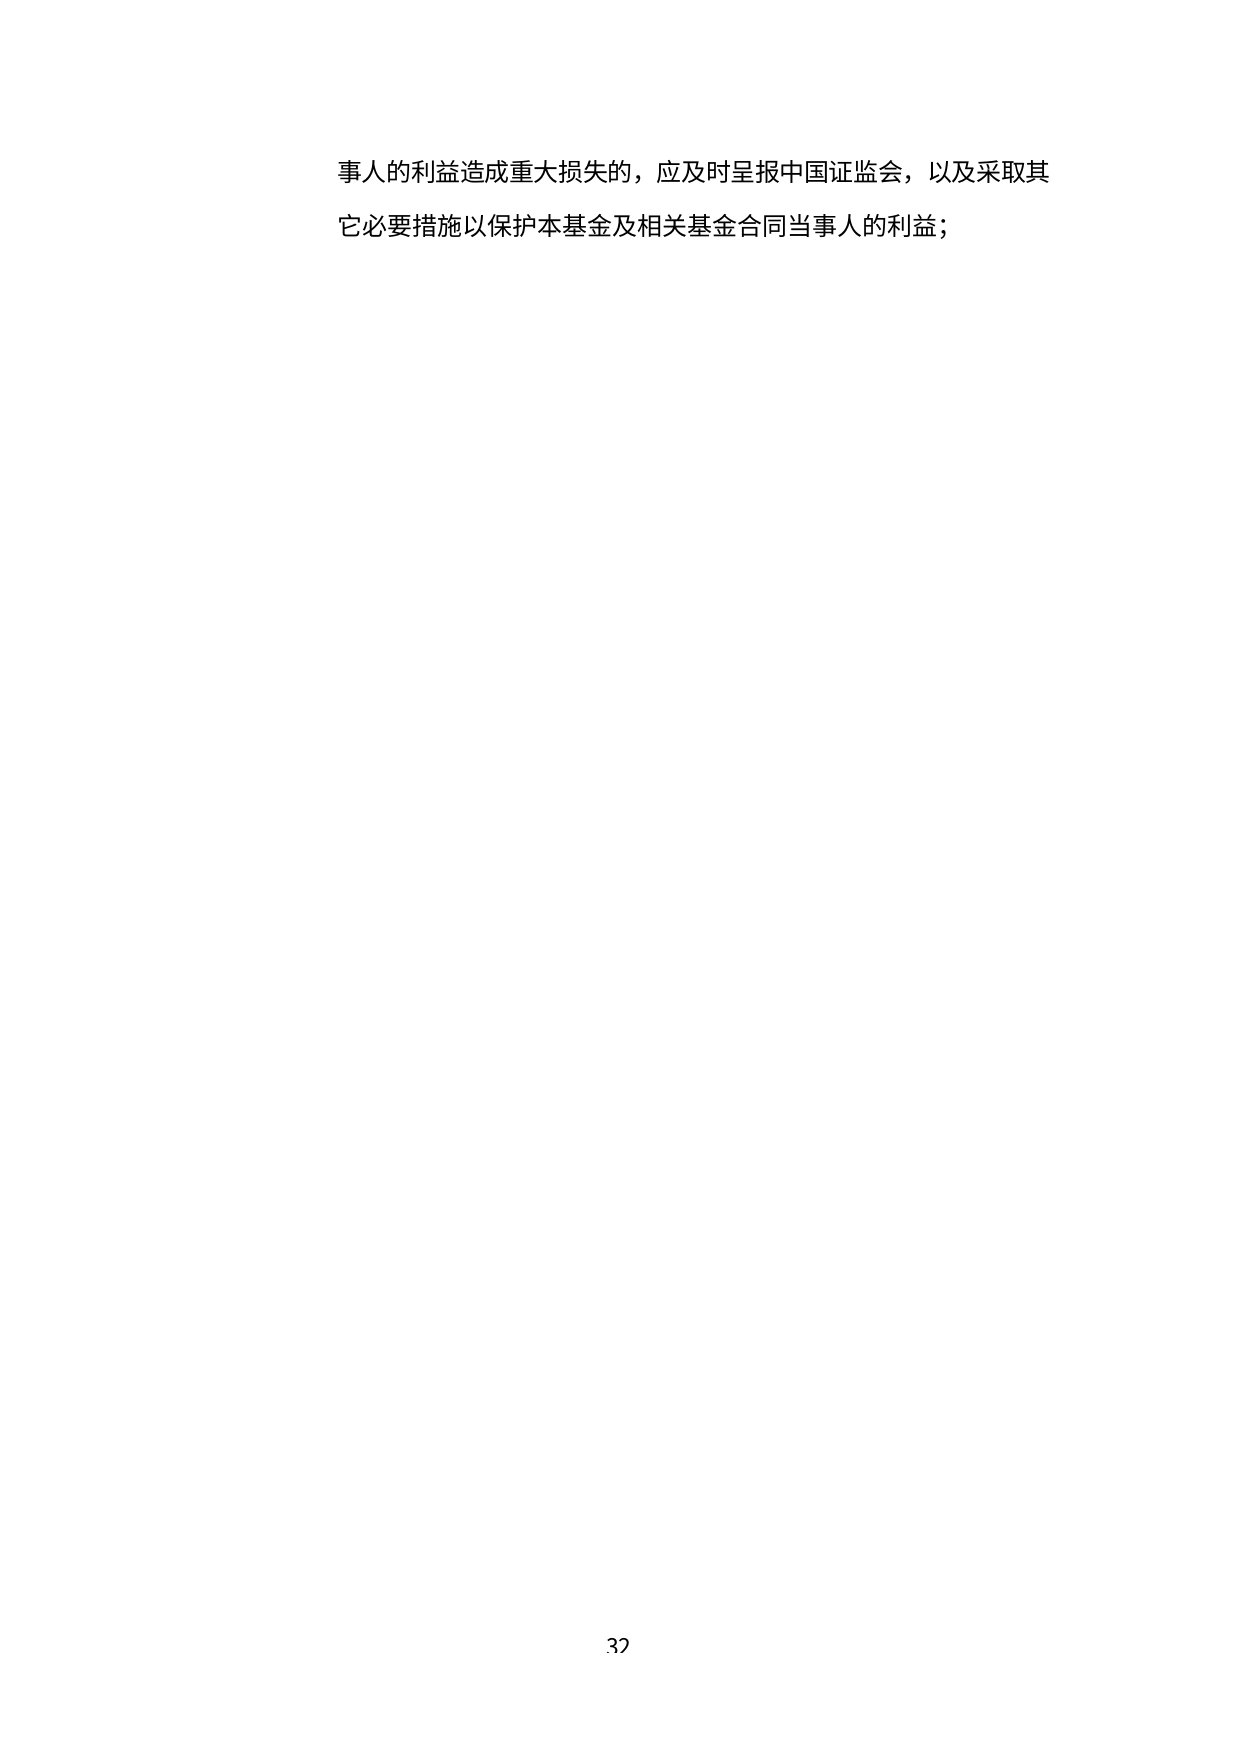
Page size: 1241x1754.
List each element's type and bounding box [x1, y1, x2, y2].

list [303, 152, 1053, 243]
